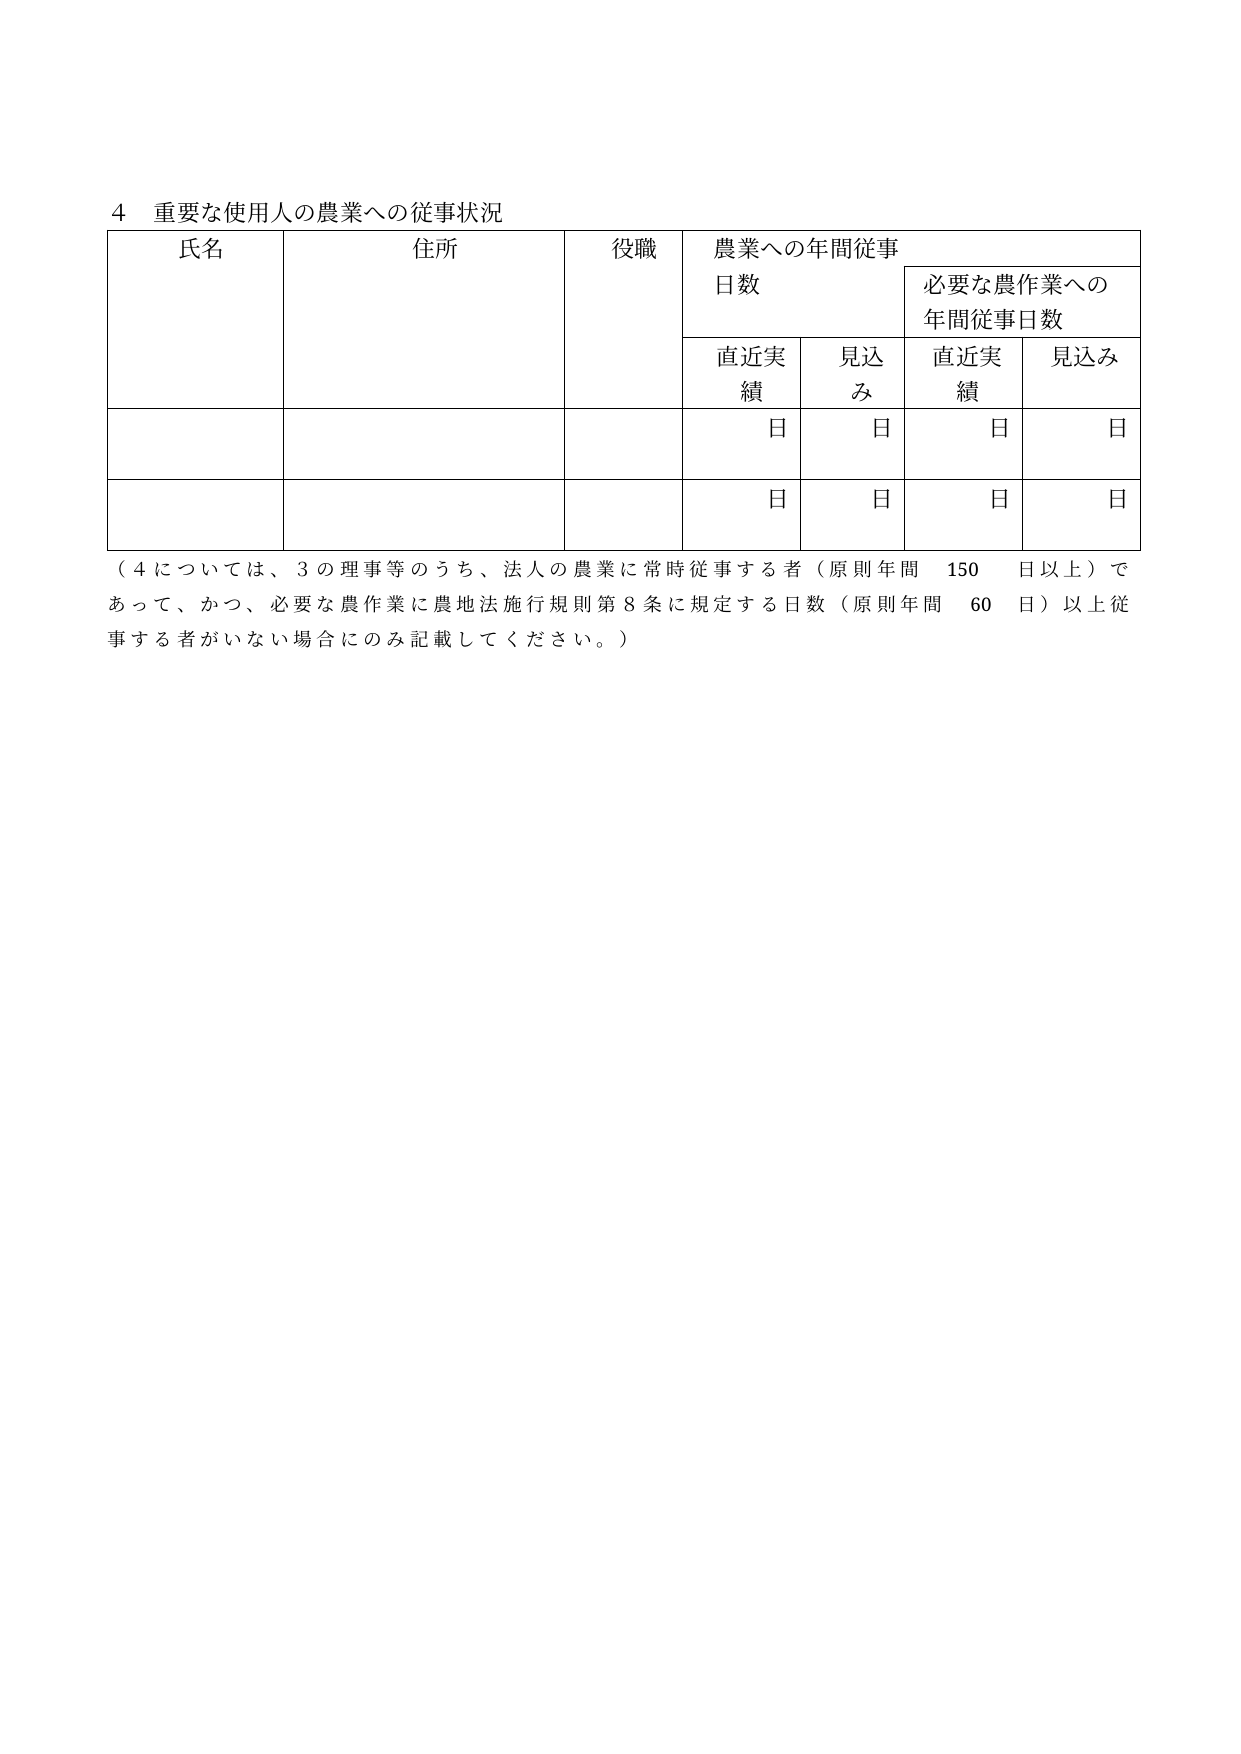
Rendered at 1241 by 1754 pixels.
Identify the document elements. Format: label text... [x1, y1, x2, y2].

table_header 役職 [565, 231, 682, 408]
table_cell 直近実績 [905, 338, 1022, 408]
table_cell 見込み [1023, 338, 1140, 408]
table_cell [108, 409, 283, 479]
table_cell 日数 [683, 266, 904, 337]
table_cell 日 [905, 480, 1022, 550]
table_cell 日 [1023, 409, 1140, 479]
table_cell 見込み [801, 338, 904, 408]
table_cell 日 [1023, 480, 1140, 550]
table_header 住所 [284, 231, 564, 408]
table_cell 日 [905, 409, 1022, 479]
table_cell 日 [801, 480, 904, 550]
table_cell [108, 480, 283, 550]
text （４については、３の理事等のうち、法人の農業に常時従事する者（原則年間150日以上）であって、かつ、必要な農作業に農地法施行規則第８条に規定する日数（原則年間60日）以上従事する者がいない場合にのみ記載してください。） [107, 551, 1133, 656]
table_cell 日 [683, 409, 800, 479]
table_cell 日 [683, 480, 800, 550]
table_cell [284, 409, 564, 479]
table_header 氏名 [108, 231, 283, 408]
table_cell 必要な農作業への 年間従事日数 [905, 267, 1140, 337]
text ４ 重要な使用人の農業への従事状況 [107, 194, 1133, 229]
table_cell [565, 409, 682, 479]
table_header 農業への年間従事 [683, 231, 1140, 266]
table_cell 直近実績 [683, 338, 800, 408]
table_cell [284, 480, 564, 550]
table_cell 日 [801, 409, 904, 479]
table_cell [565, 480, 682, 550]
